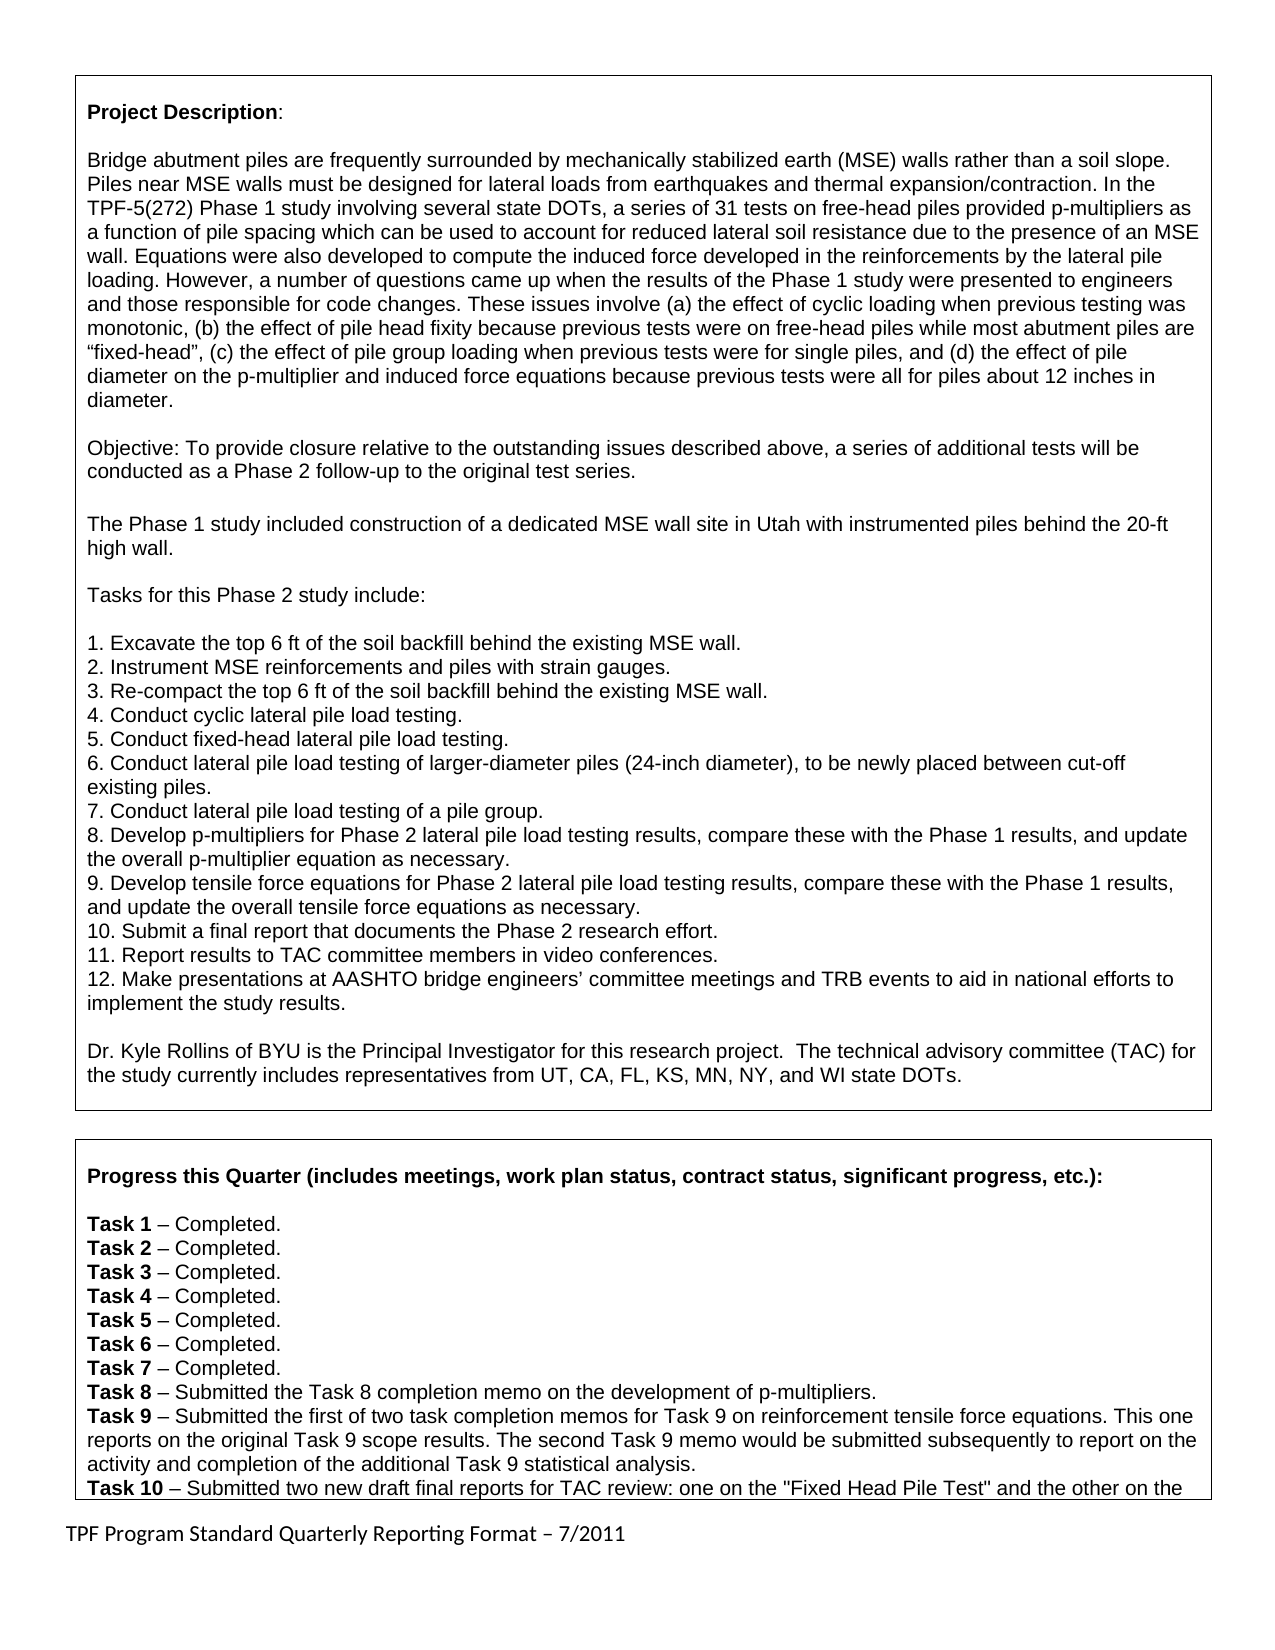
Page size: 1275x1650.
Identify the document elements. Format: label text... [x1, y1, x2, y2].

table_header Project Description: Bridge abutment piles are frequently surrounded by mechanically stabilized earth (MSE) walls rather than a soil slope. Piles near MSE walls must be designed for lateral loads from earthquakes and thermal expansion/contraction. In the TPF-5(272) Phase 1 study involving several state DOTs, a series of 31 tests on free-head piles provided p-multipliers as a function of pile spacing which can be used to account for reduced lateral soil resistance due to the presence of an MSE wall. Equations were also developed to compute the induced force developed in the reinforcements by the lateral pile loading. However, a number of questions came up when the results of the Phase 1 study were presented to engineers and those responsible for code changes. These issues involve (a) the effect of cyclic loading when previous testing was monotonic, (b) the effect of pile head fixity because previous tests were on free-head piles while most abutment piles are “fixed-head”, (c) the effect of pile group loading when previous tests were for single piles, and (d) the effect of pile diameter on the p-multiplier and induced force equations because previous tests were all for piles about 12 inches in diameter. Objective: To provide closure relative to the outstanding issues described above, a series of additional tests will be conducted as a Phase 2 follow-up to the original test series. The Phase 1 study included construction of a dedicated MSE wall site in Utah with instrumented piles behind the 20-ft high wall. Tasks for this Phase 2 study include: 1. Excavate the top 6 ft of the soil backfill behind the existing MSE wall. 2. Instrument MSE reinforcements and piles with strain gauges. 3. Re-compact the top 6 ft of the soil backfill behind the existing MSE wall. 4. Conduct cyclic lateral pile load testing. 5. Conduct fixed-head lateral pile load testing. 6. Conduct lateral pile load testing of larger-diameter piles (24-inch diameter), to be newly placed between cut-off existing piles. 7. Conduct lateral pile load testing of a pile group. 8. Develop p-multipliers for Phase 2 lateral pile load testing results, compare these with the Phase 1 results, and update the overall p-multiplier equation as necessary. 9. Develop tensile force equations for Phase 2 lateral pile load testing results, compare these with the Phase 1 results, and update the overall tensile force equations as necessary. 10. Submit a final report that documents the Phase 2 research effort. 11. Report results to TAC committee members in video conferences. 12. Make presentations at AASHTO bridge engineers’ committee meetings and TRB events to aid in national efforts to implement the study results. Dr. Kyle Rollins of BYU is the Principal Investigator for this research project. The technical advisory committee (TAC) for the study currently includes representatives from UT, CA, FL, KS, MN, NY, and WI state DOTs. [76, 76, 1211, 1110]
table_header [76, 1140, 1211, 1499]
